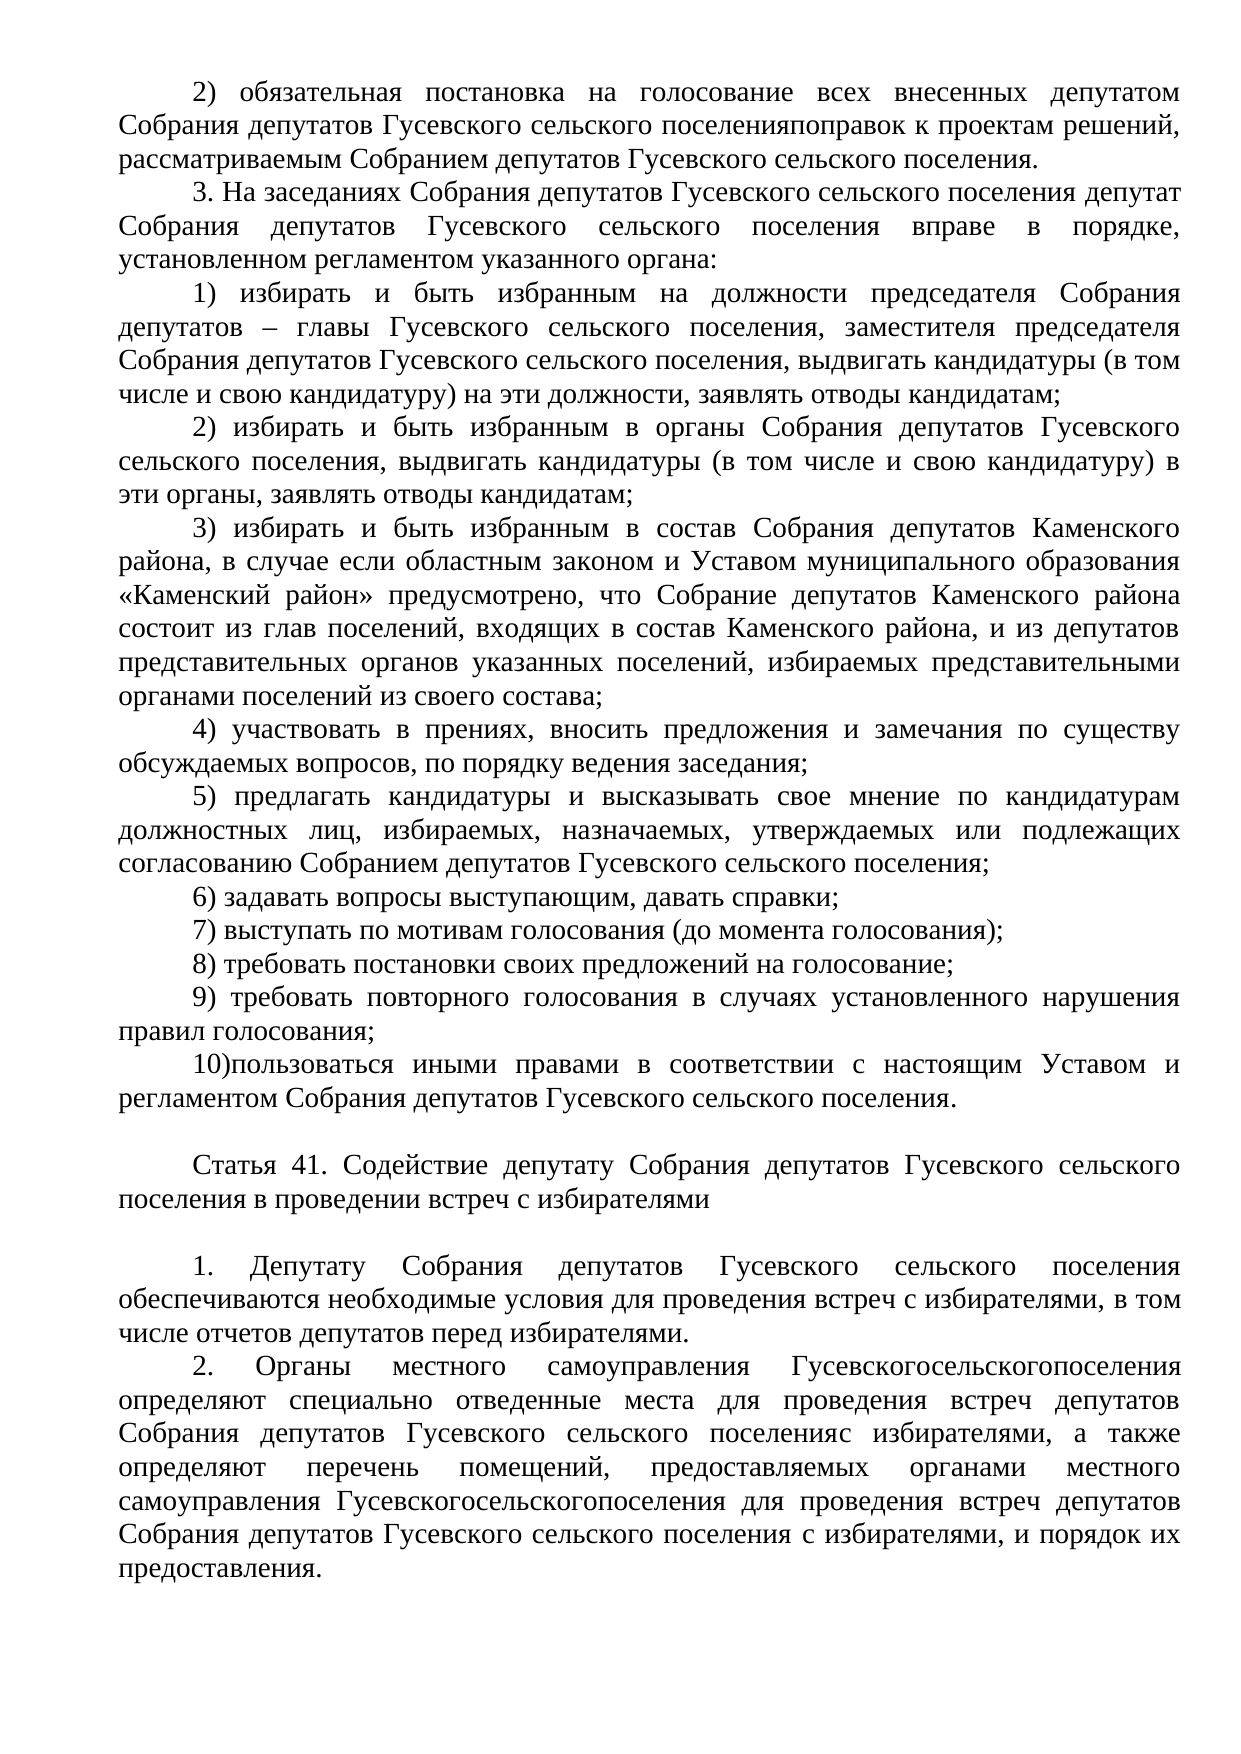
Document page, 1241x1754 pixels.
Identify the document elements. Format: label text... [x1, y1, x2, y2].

text 10)пользоваться иными правами в соответствии с настоящим Уставом и регламентом Собрания депутатов Гусевского сельского поселения. [118, 1047, 1181, 1114]
text 8) требовать постановки своих предложений на голосование; [118, 946, 1181, 979]
text 7) выступать по мотивам голосования (до момента голосования); [118, 912, 1181, 946]
text 2. Органы местного самоуправления Гусевскогосельскогопоселения определяют специально отведенные места для проведения встреч депутатов Собрания депутатов Гусевского сельского поселенияс избирателями, а также определяют перечень помещений, предоставляемых органами местного самоуправления Гусевскогосельскогопоселения для проведения встреч депутатов Собрания депутатов Гусевского сельского поселения с избирателями, и порядок их предоставления. [118, 1348, 1181, 1583]
text 1) избирать и быть избранным на должности председателя Собрания депутатов – главы Гусевского сельского поселения, заместителя председателя Собрания депутатов Гусевского сельского поселения, выдвигать кандидатуры (в том числе и свою кандидатуру) на эти должности, заявлять отводы кандидатам; [118, 275, 1181, 409]
text 2) избирать и быть избранным в органы Собрания депутатов Гусевского сельского поселения, выдвигать кандидатуры (в том числе и свою кандидатуру) в эти органы, заявлять отводы кандидатам; [118, 409, 1181, 510]
text Статья 41. Содействие депутату Собрания депутатов Гусевского сельского поселения в проведении встреч с избирателями [118, 1147, 1181, 1214]
text 2) обязательная постановка на голосование всех внесенных депутатом Собрания депутатов Гусевского сельского поселенияпоправок к проектам решений, рассматриваемым Собранием депутатов Гусевского сельского поселения. [118, 74, 1181, 174]
text 1. Депутату Собрания депутатов Гусевского сельского поселения обеспечиваются необходимые условия для проведения встреч с избирателями, в том числе отчетов депутатов перед избирателями. [118, 1248, 1181, 1348]
text 5) предлагать кандидатуры и высказывать свое мнение по кандидатурам должностных лиц, избираемых, назначаемых, утверждаемых или подлежащих согласованию Собранием депутатов Гусевского сельского поселения; [118, 778, 1181, 879]
text 6) задавать вопросы выступающим, давать справки; [118, 879, 1181, 912]
text 3. На заседаниях Собрания депутатов Гусевского сельского поселения депутат Собрания депутатов Гусевского сельского поселения вправе в порядке, установленном регламентом указанного органа: [118, 174, 1181, 275]
text 4) участвовать в прениях, вносить предложения и замечания по существу обсуждаемых вопросов, по порядку ведения заседания; [118, 711, 1181, 778]
text 3) избирать и быть избранным в состав Собрания депутатов Каменского района, в случае если областным законом и Уставом муниципального образования «Каменский район» предусмотрено, что Собрание депутатов Каменского района состоит из глав поселений, входящих в состав Каменского района, и из депутатов представительных органов указанных поселений, избираемых представительными органами поселений из своего состава; [118, 510, 1181, 711]
text 9) требовать повторного голосования в случаях установленного нарушения правил голосования; [118, 979, 1181, 1047]
